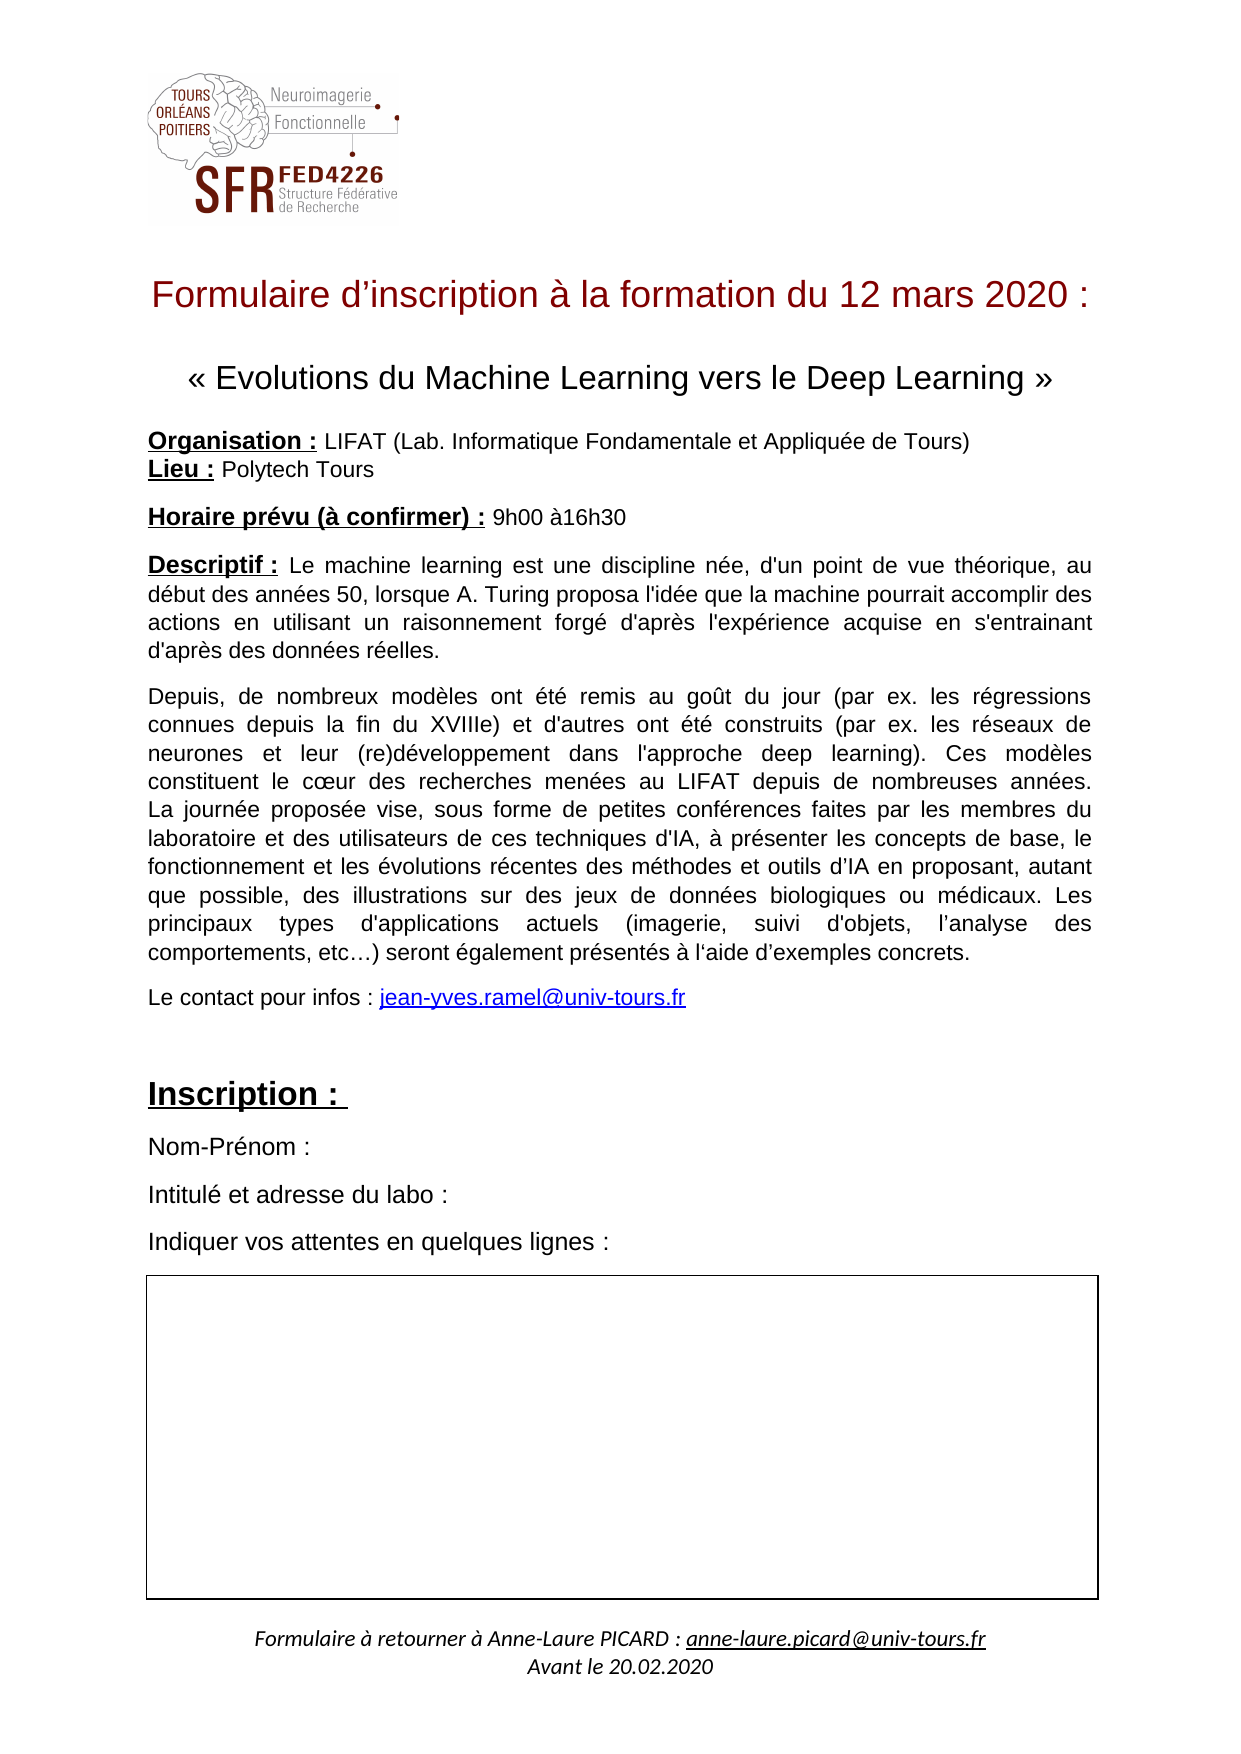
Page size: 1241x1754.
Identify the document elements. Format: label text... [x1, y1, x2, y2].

text Descriptif : Le machine learning est une discipline née, d'un point de vue théorique, au début des années 50, lorsque A. Turing proposa l'idée que la machine pourrait accomplir des actions en utilisant un raisonnement forgé d'après l'expérience acquise en s'entrainant d'après des données réelles. [148, 550, 1093, 664]
text Organisation : LIFAT (Lab. Informatique Fondamentale et Appliquée de Tours) [148, 426, 1093, 454]
text Depuis, de nombreux modèles ont été remis au goût du jour (par ex. les régressions connues depuis la fin du XVIIIe) et d'autres ont été construits (par ex. les réseaux de neurones et leur (re)développement dans l'approche deep learning). Ces modèles constituent le cœur des recherches menées au LIFAT depuis de nombreuses années. La journée proposée vise, sous forme de petites conférences faites par les membres du laboratoire et des utilisateurs de ces techniques d'IA, à présenter les concepts de base, le fonctionnement et les évolutions récentes des méthodes et outils d’IA en proposant, autant que possible, des illustrations sur des jeux de données biologiques ou médicaux. Les principaux types d'applications actuels (imagerie, suivi d'objets, l’analyse des comportements, etc…) seront également présentés à l‘aide d’exemples concrets. [148, 683, 1093, 965]
text « Evolutions du Machine Learning vers le Deep Learning » [148, 358, 1093, 397]
text Intitulé et adresse du labo : [148, 1180, 1093, 1208]
picture [147, 73, 400, 226]
text Lieu : Polytech Tours [148, 454, 1093, 483]
text Horaire prévu (à confirmer) : 9h00 à16h30 [148, 502, 1093, 531]
text Nom-Prénom : [148, 1132, 1093, 1161]
text Indiquer vos attentes en quelques lignes : [148, 1227, 1093, 1256]
text Inscription : [148, 1074, 1093, 1112]
text Formulaire d’inscription à la formation du 12 mars 2020 : [148, 272, 1093, 315]
text Le contact pour infos : jean-yves.ramel@univ-tours.fr [148, 984, 1093, 1010]
